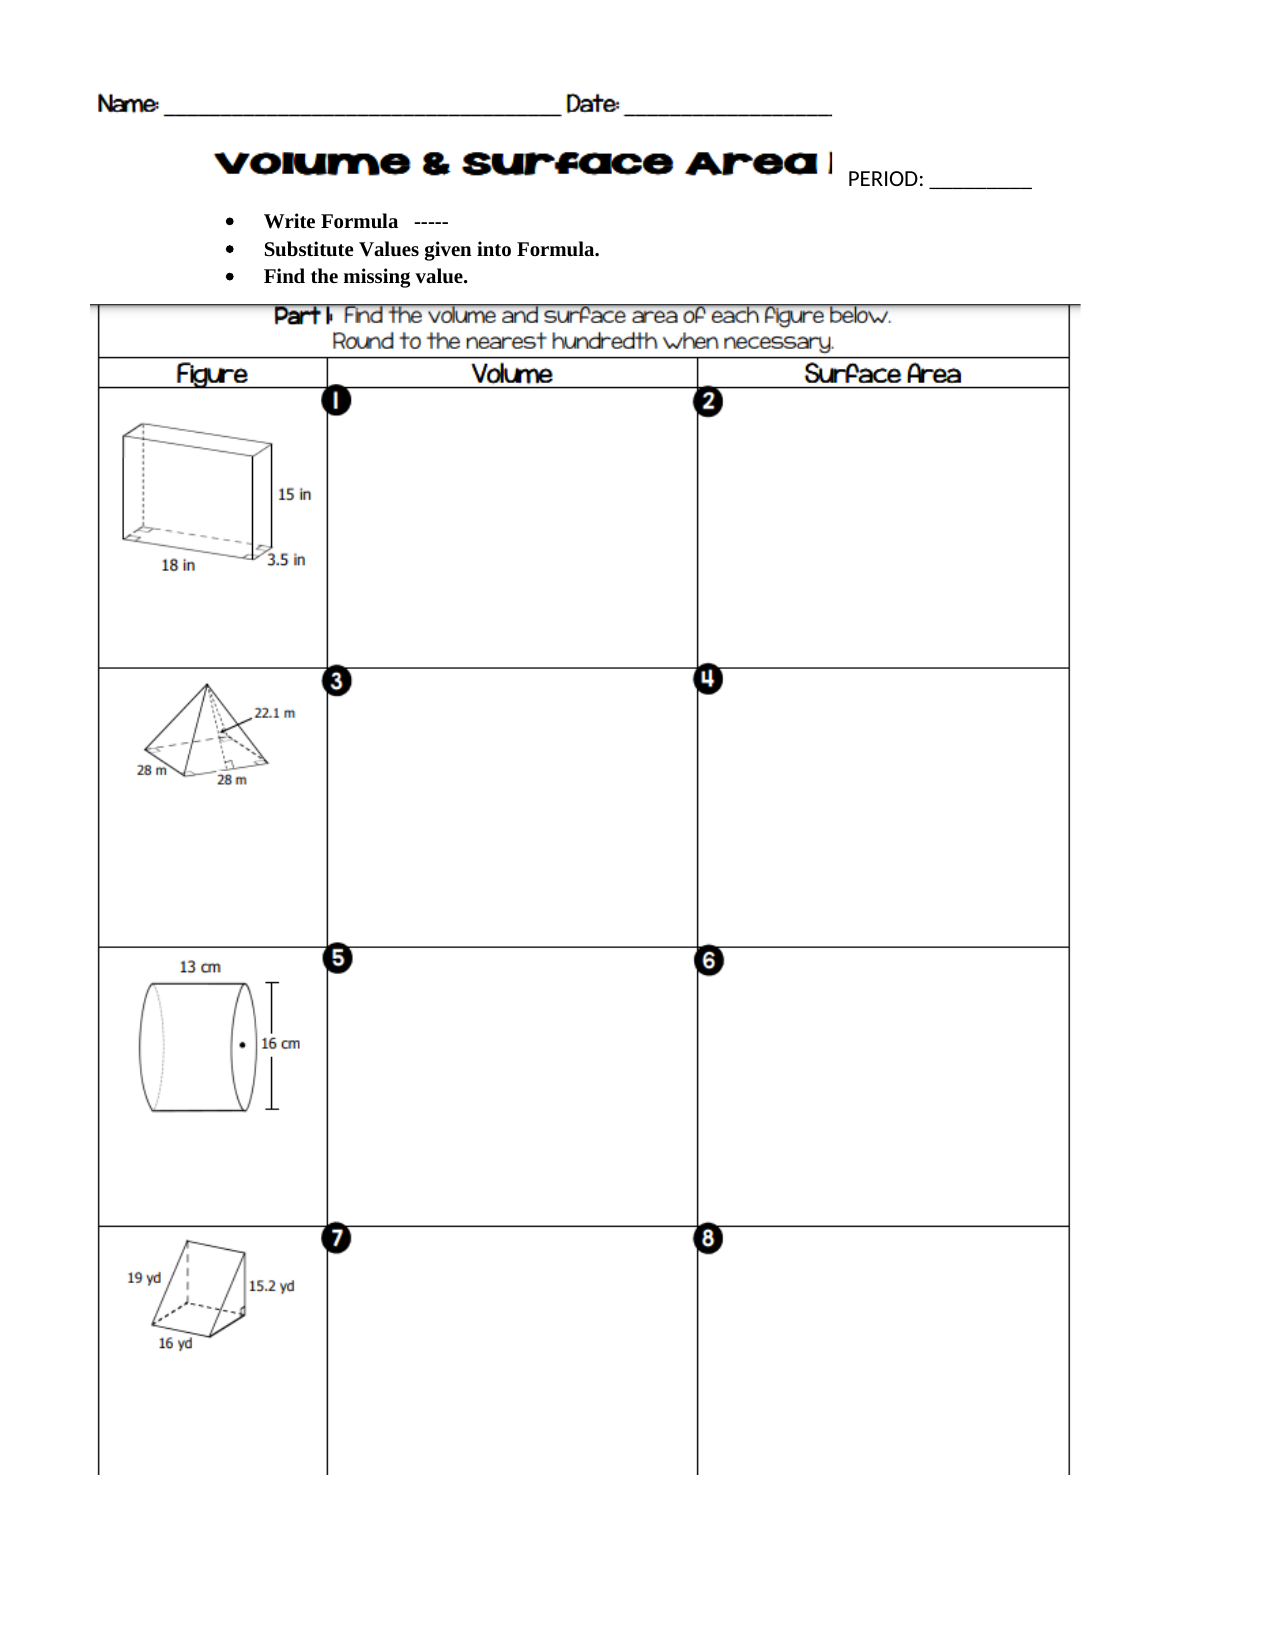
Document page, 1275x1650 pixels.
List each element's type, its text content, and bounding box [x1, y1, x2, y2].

list Write Formula ----- [226, 209, 1185, 233]
picture [90, 304, 1081, 1475]
list Find the missing value. [226, 264, 1185, 288]
picture [90, 90, 833, 187]
list Substitute Values given into Formula. [226, 237, 1185, 261]
